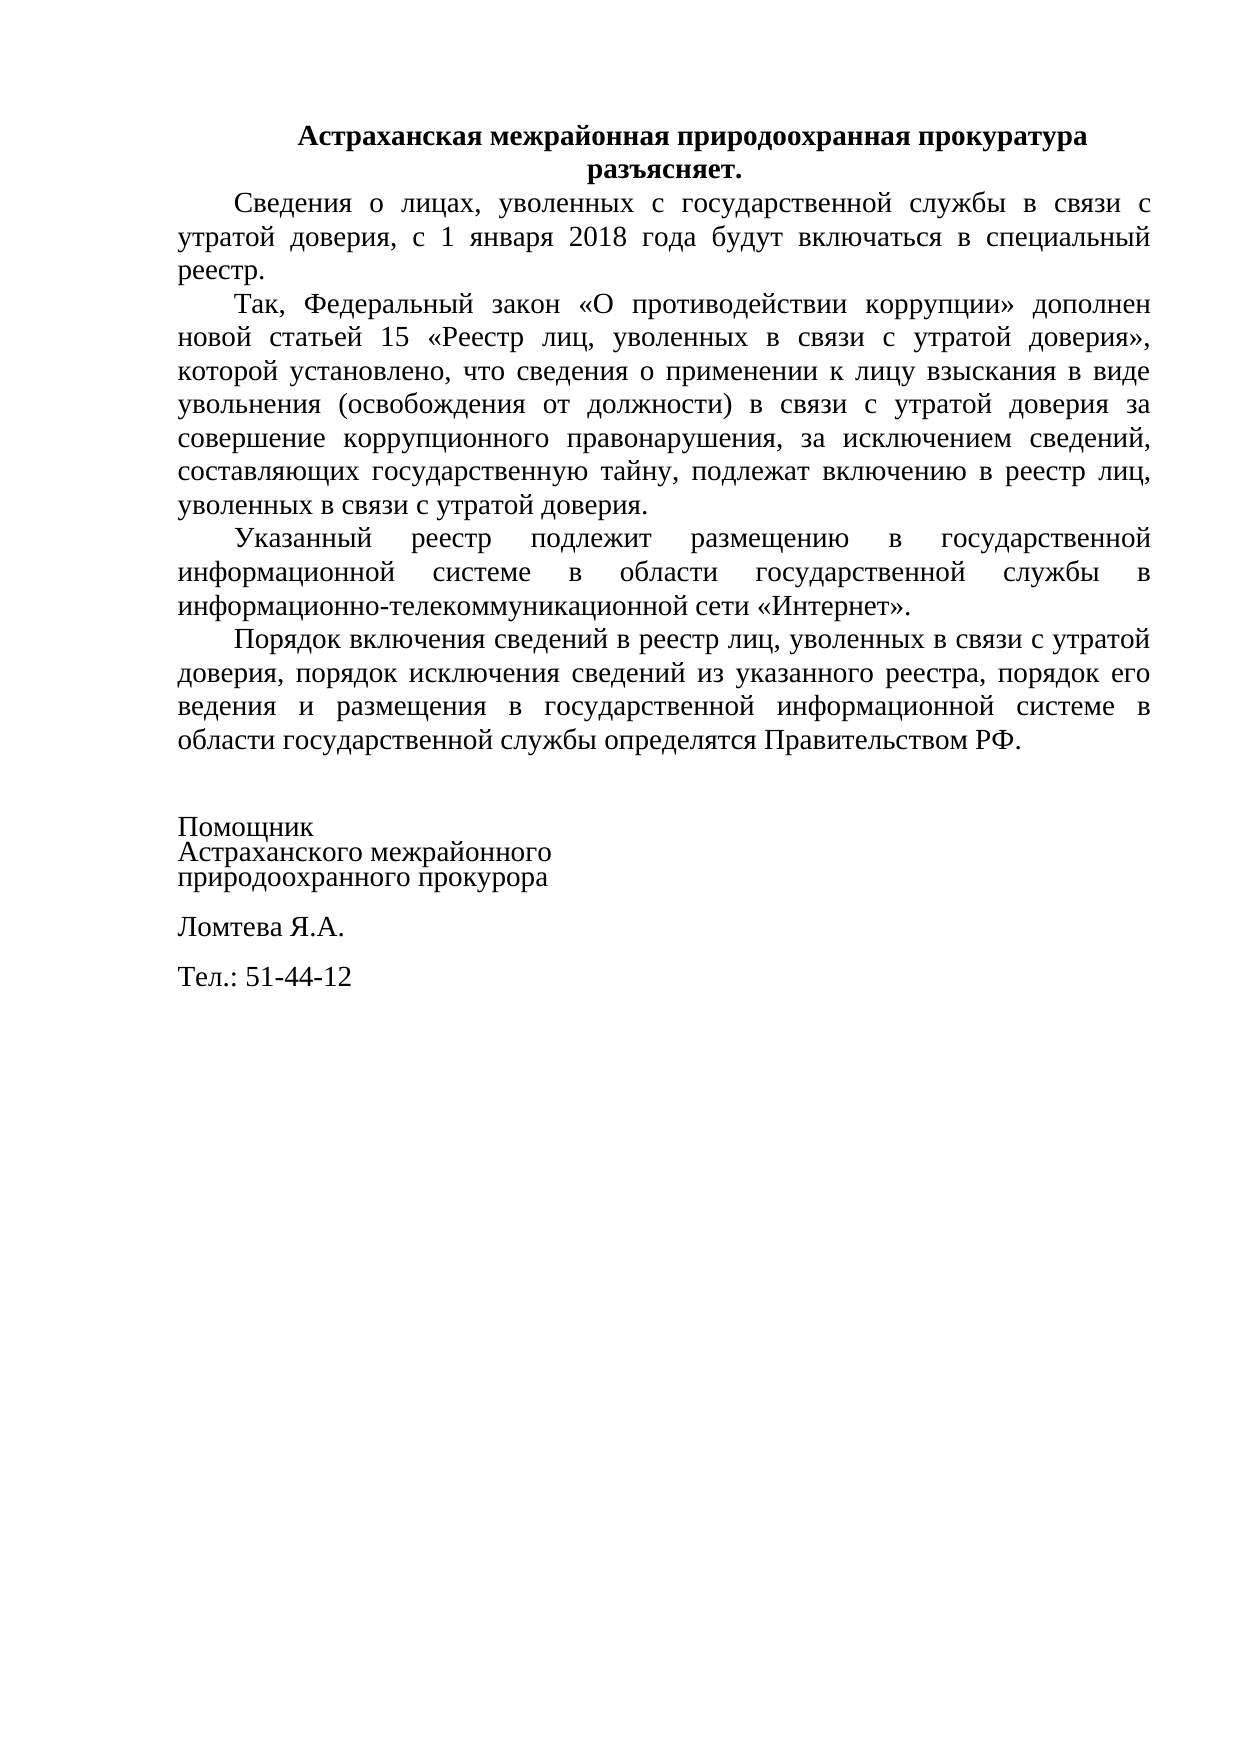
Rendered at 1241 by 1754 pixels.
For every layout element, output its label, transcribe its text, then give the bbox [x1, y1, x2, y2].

text Астраханского межрайонного [177, 841, 1152, 866]
text Порядок включения сведений в реестр лиц, уволенных в связи с утратой доверия, порядок исключения сведений из указанного реестра, порядок его ведения и размещения в государственной информационной системе в области государственной службы определятся Правительством РФ. [177, 621, 1152, 755]
text Помощник [177, 816, 1152, 841]
text природоохранного прокурора [177, 866, 1152, 891]
text Сведения о лицах, уволенных с государственной службы в связи с утратой доверия, с 1 января 2018 года будут включаться в специальный реестр. [177, 185, 1152, 286]
text Указанный реестр подлежит размещению в государственной информационной системе в области государственной службы в информационно-телекоммуникационной сети «Интернет». [177, 521, 1152, 621]
text Так, Федеральный закон «О противодействии коррупции» дополнен новой статьей 15 «Реестр лиц, уволенных в связи с утратой доверия», которой установлено, что сведения о применении к лицу взыскания в виде увольнения (освобождения от должности) в связи с утратой доверия за совершение коррупционного правонарушения, за исключением сведений, составляющих государственную тайну, подлежат включению в реестр лиц, уволенных в связи с утратой доверия. [177, 286, 1152, 521]
text Тел.: 51-44-12 [177, 966, 1152, 991]
text Астраханская межрайонная природоохранная прокуратура разъясняет. [177, 118, 1152, 185]
text Ломтева Я.А. [177, 916, 1152, 941]
